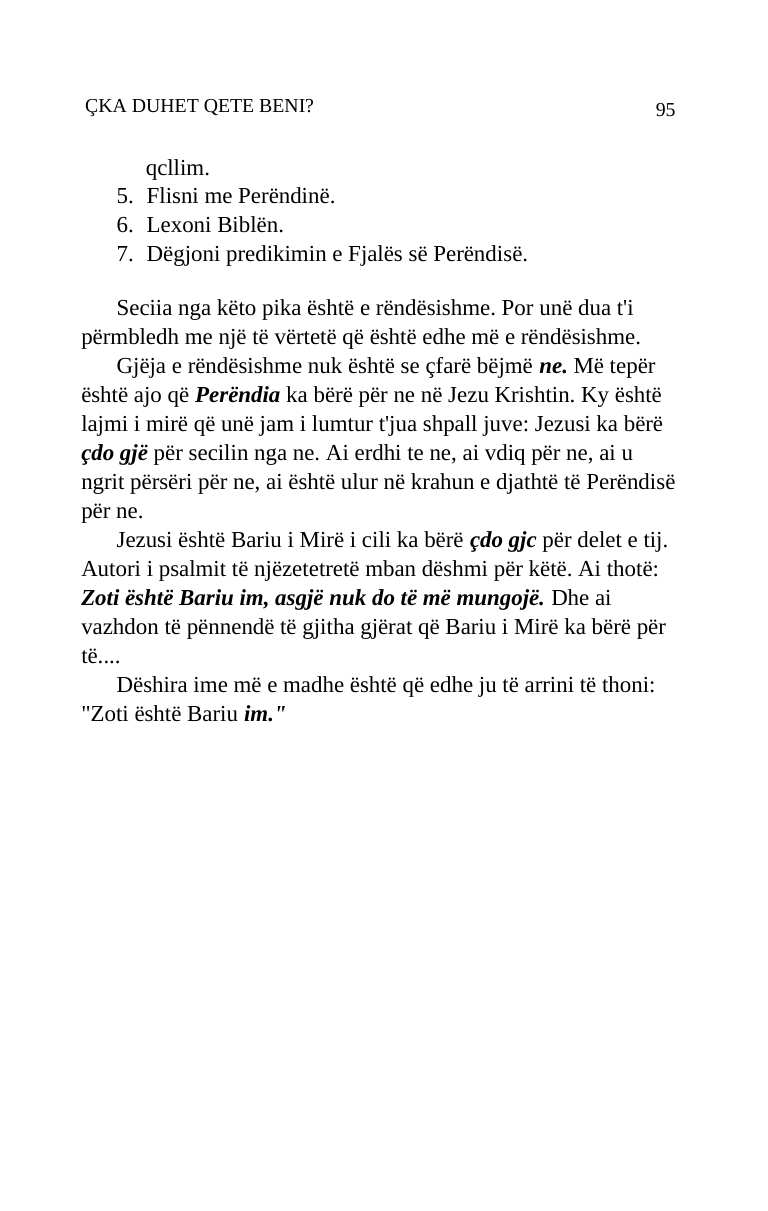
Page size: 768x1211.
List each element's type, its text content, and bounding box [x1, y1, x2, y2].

list Dëgjoni predikimin e Fjalës së Perëndisë. [116, 239, 681, 268]
text Seciia nga këto pika është e rëndësishme. Por unë dua t'i përmbledh me një të vërtetë që është edhe më e rëndësishme. [81, 293, 681, 351]
list Lexoni Biblën. [116, 210, 681, 239]
text Dëshira ime më e madhe është që edhe ju të arrini të thoni: "Zoti është Bariu im." [81, 669, 681, 727]
text Jezusi është Bariu i Mirë i cili ka bërë çdo gjc për delet e tij. Autori i psalmit të njëzetetretë mban dëshmi për këtë. Ai thotë: Zoti është Bariu im, asgjë nuk do të më mungojë. Dhe ai vazhdon të pënnendë të gjitha gjërat që Bariu i Mirë ka bërë për të.... [81, 524, 681, 669]
text qcllim. [146, 152, 681, 181]
text Gjëja e rëndësishme nuk është se çfarë bëjmë ne. Më tepër është ajo që Perëndia ka bërë për ne në Jezu Krishtin. Ky është lajmi i mirë që unë jam i lumtur t'jua shpall juve: Jezusi ka bërë çdo gjë për secilin nga ne. Ai erdhi te ne, ai vdiq për ne, ai u ngrit përsëri për ne, ai është ulur në krahun e djathtë të Perëndisë për ne. [81, 351, 681, 524]
text ÇKA DUHET QETE BENI? [85, 97, 314, 116]
text 95 [656, 100, 675, 120]
list Flisni me Perëndinë. [116, 181, 681, 210]
